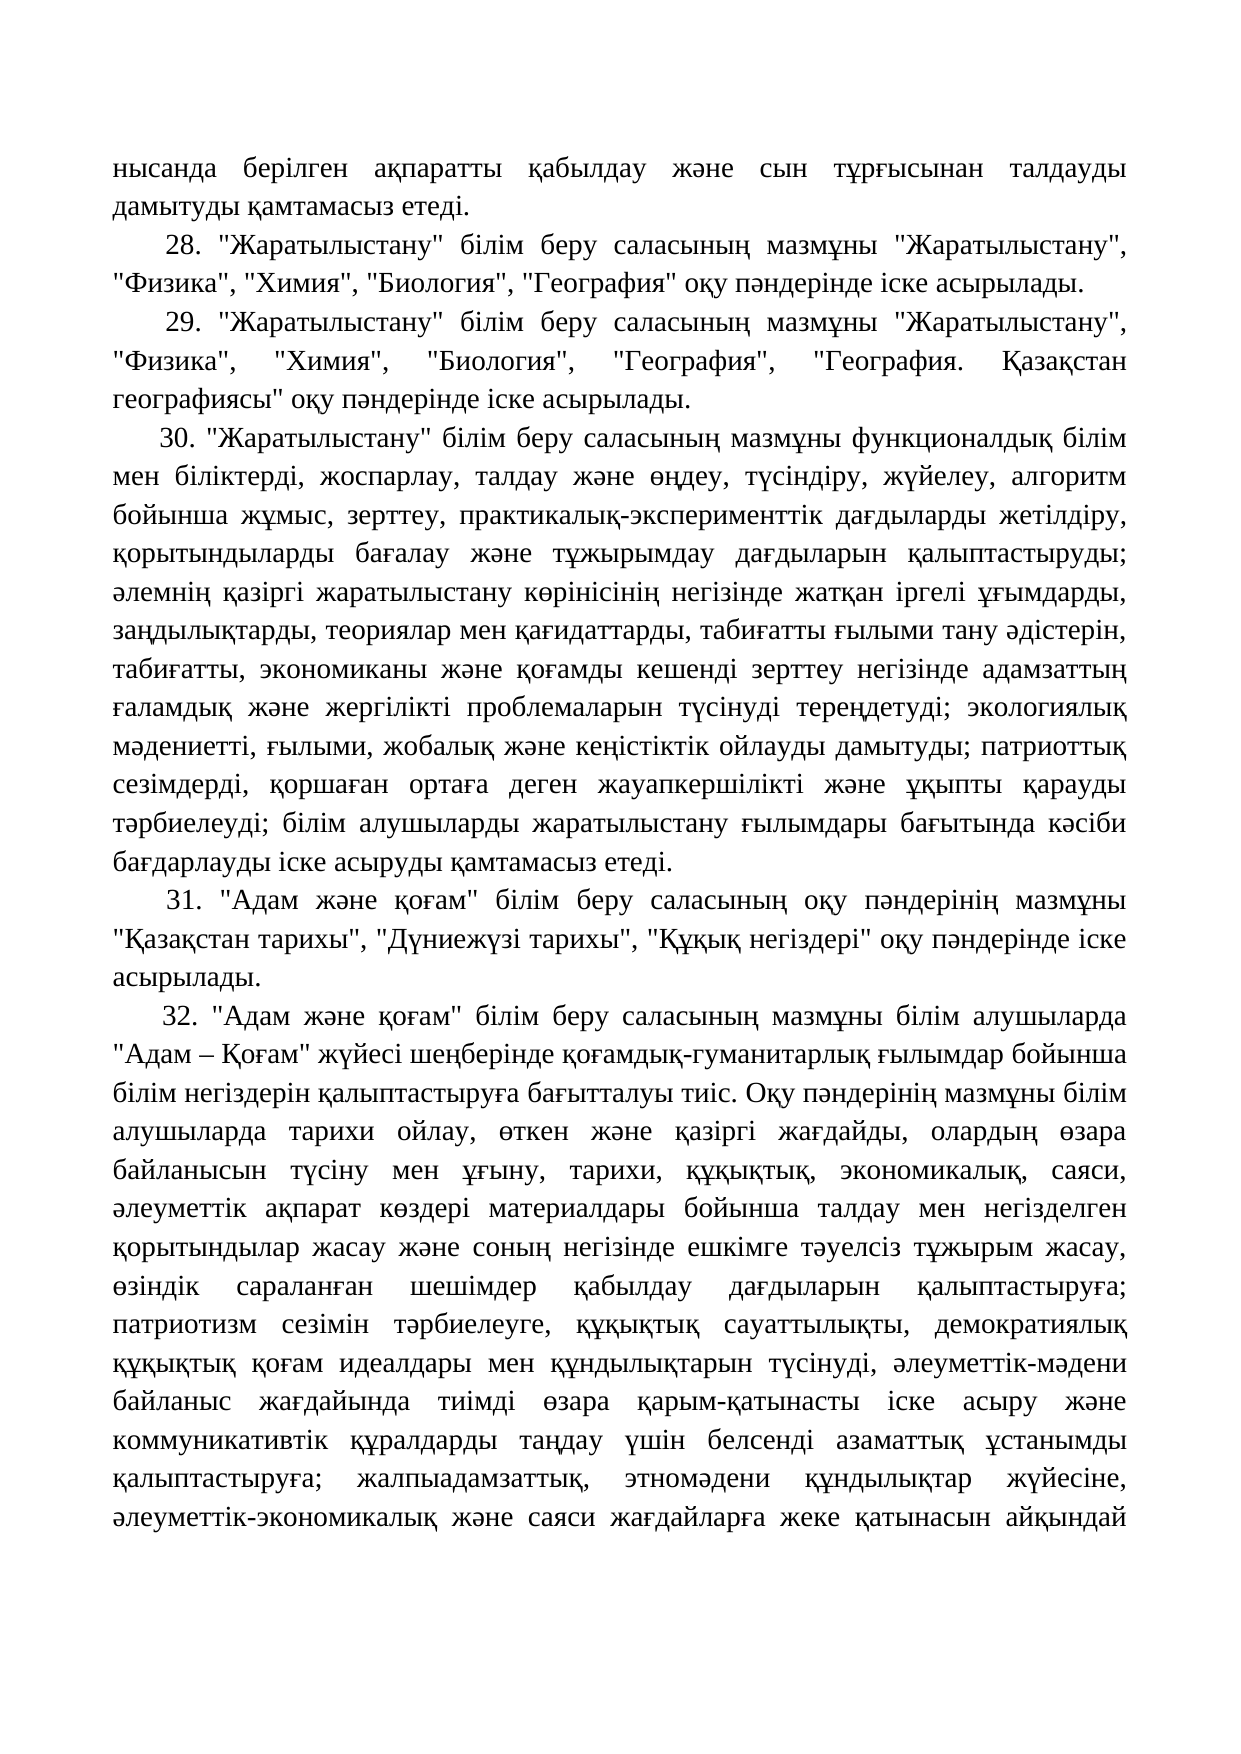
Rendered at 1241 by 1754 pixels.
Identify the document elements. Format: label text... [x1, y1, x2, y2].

text 31. "Адам және қоғам" білім беру саласының оқу пәндерінің мазмұны "Қазақстан тарихы", "Дүниежүзі тарихы", "Құқық негіздері" оқу пәндерінде іске асырылады. [112, 882, 1128, 993]
text 30. "Жаратылыстану" білім беру саласының мазмұны функционалдық білім мен біліктерді, жоспарлау, талдау және өңдеу, түсіндіру, жүйелеу, алгоритм бойынша жұмыс, зерттеу, практикалық-эксперименттік дағдыларды жетілдіру, қорытындыларды бағалау және тұжырымдау дағдыларын қалыптастыруды; әлемнің қазіргі жаратылыстану көрінісінің негізінде жатқан іргелі ұғымдарды, заңдылықтарды, теориялар мен қағидаттарды, табиғатты ғылыми тану әдістерін, табиғатты, экономиканы және қоғамды кешенді зерттеу негізінде адамзаттың ғаламдық және жергілікті проблемаларын түсінуді тереңдетуді; экологиялық мәдениетті, ғылыми, жобалық және кеңістіктік ойлауды дамытуды; патриоттық сезімдерді, қоршаған ортаға деген жауапкершілікті және ұқыпты қарауды тәрбиелеуді; білім алушыларды жаратылыстану ғылымдары бағытында кәсіби бағдарлауды іске асыруды қамтамасыз етеді. [112, 420, 1128, 877]
text 29. "Жаратылыстану" білім беру саласының мазмұны "Жаратылыстану", "Физика", "Химия", "Биология", "География", "География. Қазақстан географиясы" оқу пәндерінде іске асырылады. [112, 304, 1128, 415]
text 28. "Жаратылыстану" білім беру саласының мазмұны "Жаратылыстану", "Физика", "Химия", "Биология", "География" оқу пәндерінде іске асырылады. [112, 227, 1128, 299]
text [112, 998, 1128, 1532]
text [112, 150, 1128, 222]
